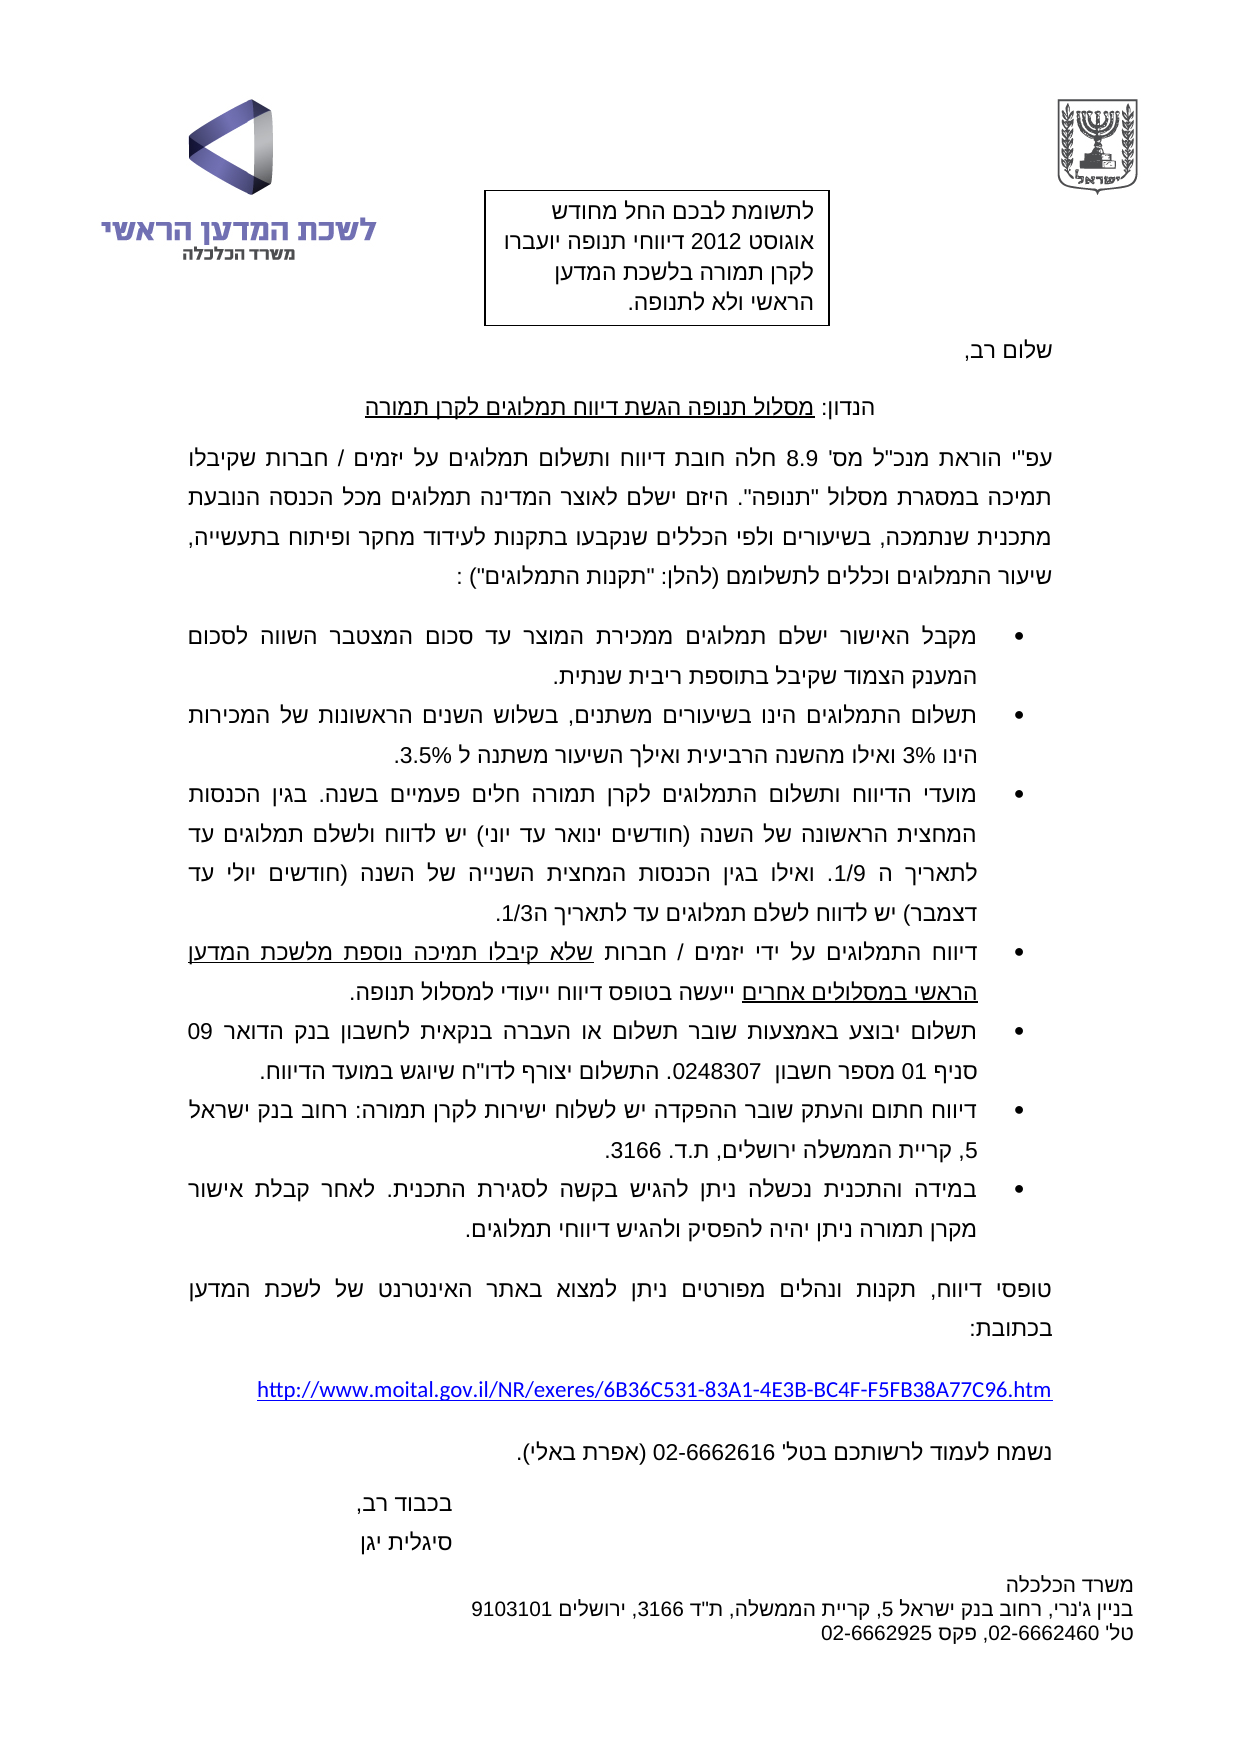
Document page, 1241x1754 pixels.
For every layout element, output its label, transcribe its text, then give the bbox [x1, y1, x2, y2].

text עפ"י הוראת מנכ"ל מס' 8.9 חלה חובת דיווח ותשלום תמלוגים על יזמים / חברות שקיבלו תמיכה במסגרת מסלול "תנופה". היזם ישלם לאוצר המדינה תמלוגים מכל הכנסה הנובעת מתכנית שנתמכה, בשיעורים ולפי הכללים שנקבעו בתקנות לעידוד מחקר ופיתוח בתעשייה, שיעור התמלוגים וכללים לתשלומם (להלן: "תקנות התמלוגים") : [187, 444, 1053, 589]
list דיווח חתום והעתק שובר ההפקדה יש לשלוח ישירות לקרן תמורה: רחוב בנק ישראל 5, קריית הממשלה ירושלים, ת.ד. 3166. [187, 1097, 1015, 1163]
list דיווח התמלוגים על ידי יזמים / חברות שלא קיבלו תמיכה נוספת מלשכת המדען הראשי במסלולים אחרים ייעשה בטופס דיווח ייעודי למסלול תנופה. [187, 939, 1015, 1005]
text נשמח לעמוד לרשותכם בטל' 02-6662616 (אפרת באלי). [187, 1438, 1053, 1465]
text הנדון: מסלול תנופה הגשת דיווח תמלוגים לקרן תמורה [187, 393, 1053, 420]
text שלום רב, [187, 337, 1053, 363]
list במידה והתכנית נכשלה ניתן להגיש בקשה לסגירת התכנית. לאחר קבלת אישור מקרן תמורה ניתן יהיה להפסיק ולהגיש דיווחי תמלוגים. [187, 1176, 1015, 1242]
list תשלום יבוצע באמצעות שובר תשלום או העברה בנקאית לחשבון בנק הדואר 09 סניף 01 מספר חשבון 0248307. התשלום יצורף לדו"ח שיוגש במועד הדיווח. [187, 1018, 1015, 1084]
picture [1, 0, 1236, 309]
list מועדי הדיווח ותשלום התמלוגים לקרן תמורה חלים פעמיים בשנה. בגין הכנסות המחצית הראשונה של השנה (חודשים ינואר עד יוני) יש לדווח ולשלם תמלוגים עד לתאריך ה 1/9. ואילו בגין הכנסות המחצית השנייה של השנה (חודשים יולי עד דצמבר) יש לדווח לשלם תמלוגים עד לתאריך ה1/3. [187, 781, 1015, 926]
text סיגלית יגן [187, 1529, 453, 1555]
text טופסי דיווח, תקנות ונהלים מפורטים ניתן למצוא באתר האינטרנט של לשכת המדען בכתובת: [187, 1276, 1053, 1342]
text בכבוד רב, [187, 1489, 453, 1516]
list תשלום התמלוגים הינו בשיעורים משתנים, בשלוש השנים הראשונות של המכירות הינו 3% ואילו מהשנה הרביעית ואילך השיעור משתנה ל 3.5%. [187, 702, 1015, 768]
text http://www.moital.gov.il/NR/exeres/6B36C531-83A1-4E3B-BC4F-F5FB38A77C96.htm [187, 1376, 1053, 1404]
list מקבל האישור ישלם תמלוגים ממכירת המוצר עד סכום המצטבר השווה לסכום המענק הצמוד שקיבל בתוספת ריבית שנתית. [187, 623, 1015, 689]
